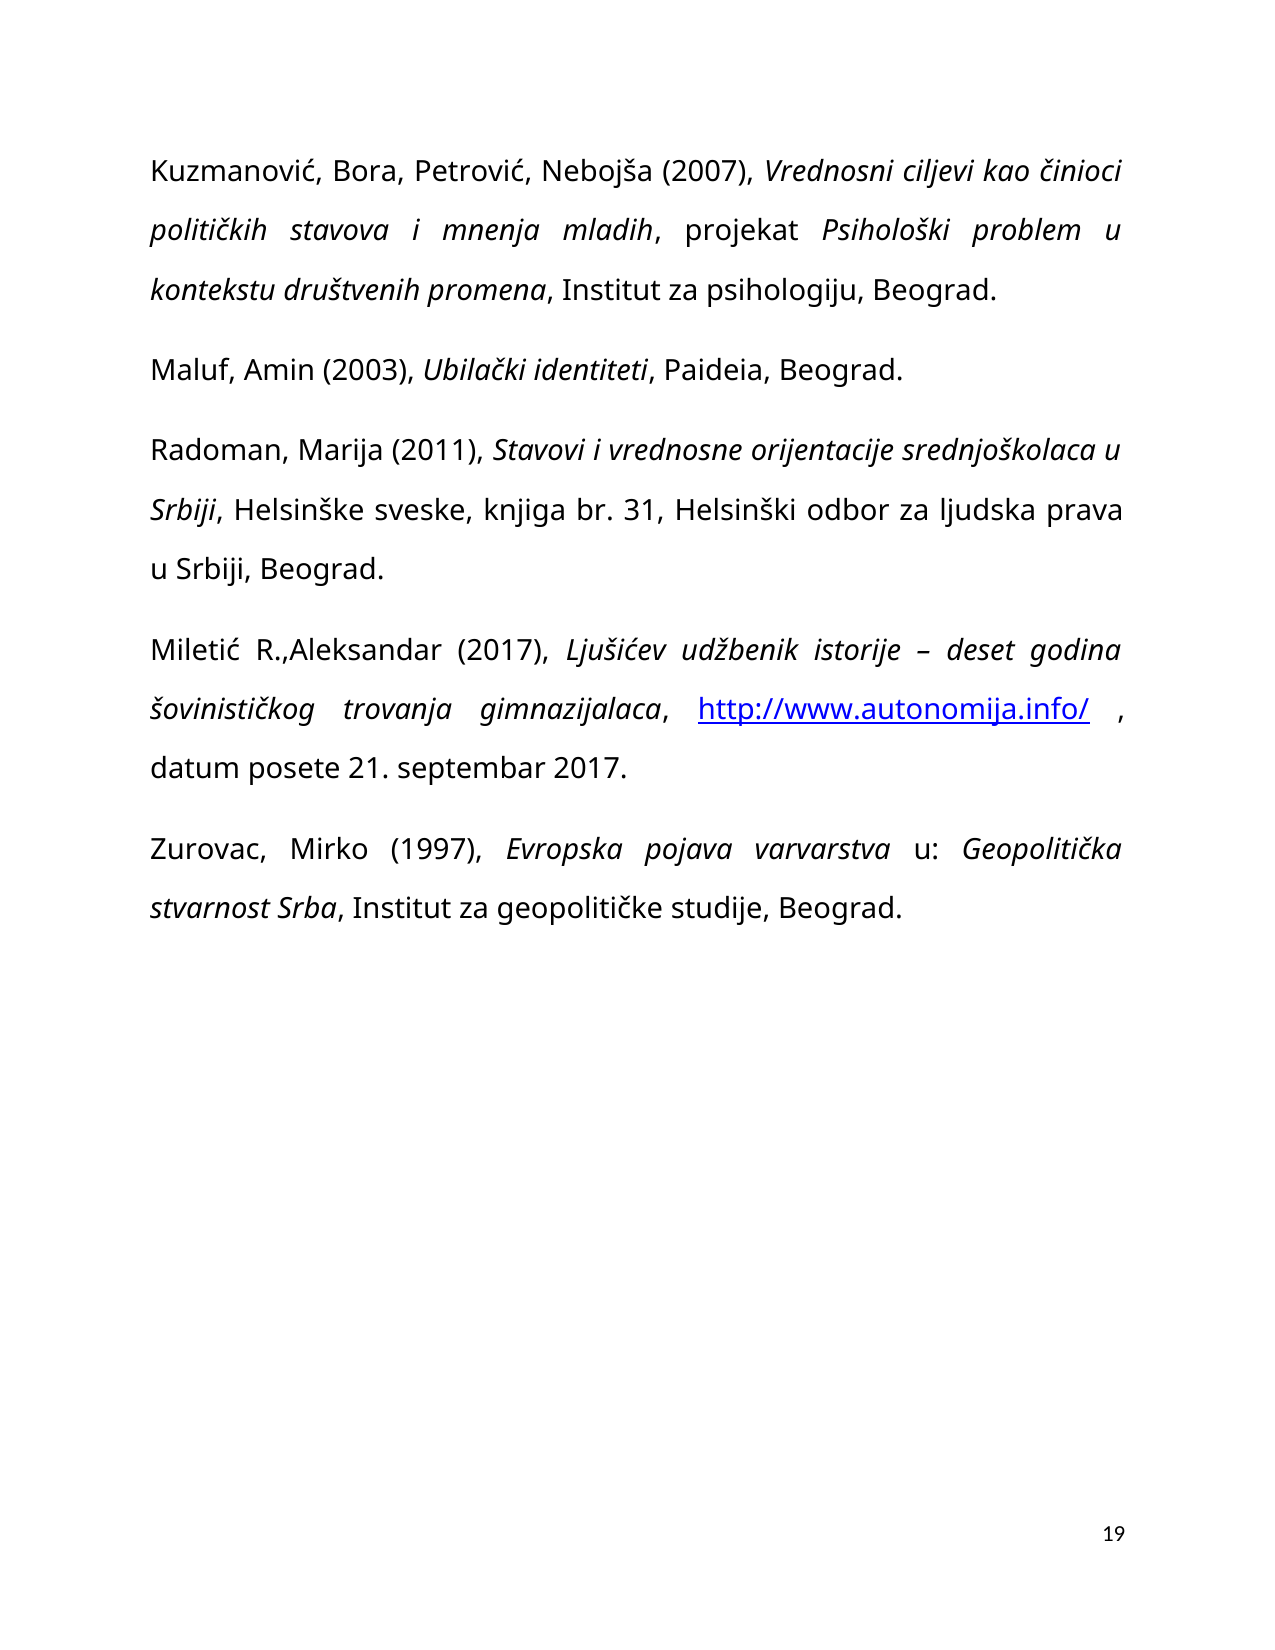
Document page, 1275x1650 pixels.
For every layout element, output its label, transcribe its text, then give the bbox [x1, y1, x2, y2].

text Kuzmanović, Bora, Petrović, Nebojša (2007), Vrednosni ciljevi kao činioci političkih stavova i mnenja mladih, projekat Psihološki problem u kontekstu društvenih promena, Institut za psihologiju, Beograd. [150, 150, 1125, 309]
text Radoman, Marija (2011), Stavovi i vrednosne orijentacije srednjoškolaca u Srbiji, Helsinške sveske, knjiga br. 31, Helsinški odbor za ljudska prava u Srbiji, Beograd. [150, 429, 1125, 588]
text Maluf, Amin (2003), Ubilački identiteti, Paideia, Beograd. [150, 349, 1125, 389]
text Zurovac, Mirko (1997), Evropska pojava varvarstva u: Geopolitička stvarnost Srba, Institut za geopolitičke studije, Beograd. [150, 828, 1125, 927]
text Miletić R.,Aleksandar (2017), Ljušićev udžbenik istorije – deset godina šovinističkog trovanja gimnazijalaca, http://www.autonomija.info/ , datum posete 21. septembar 2017. [150, 629, 1125, 787]
